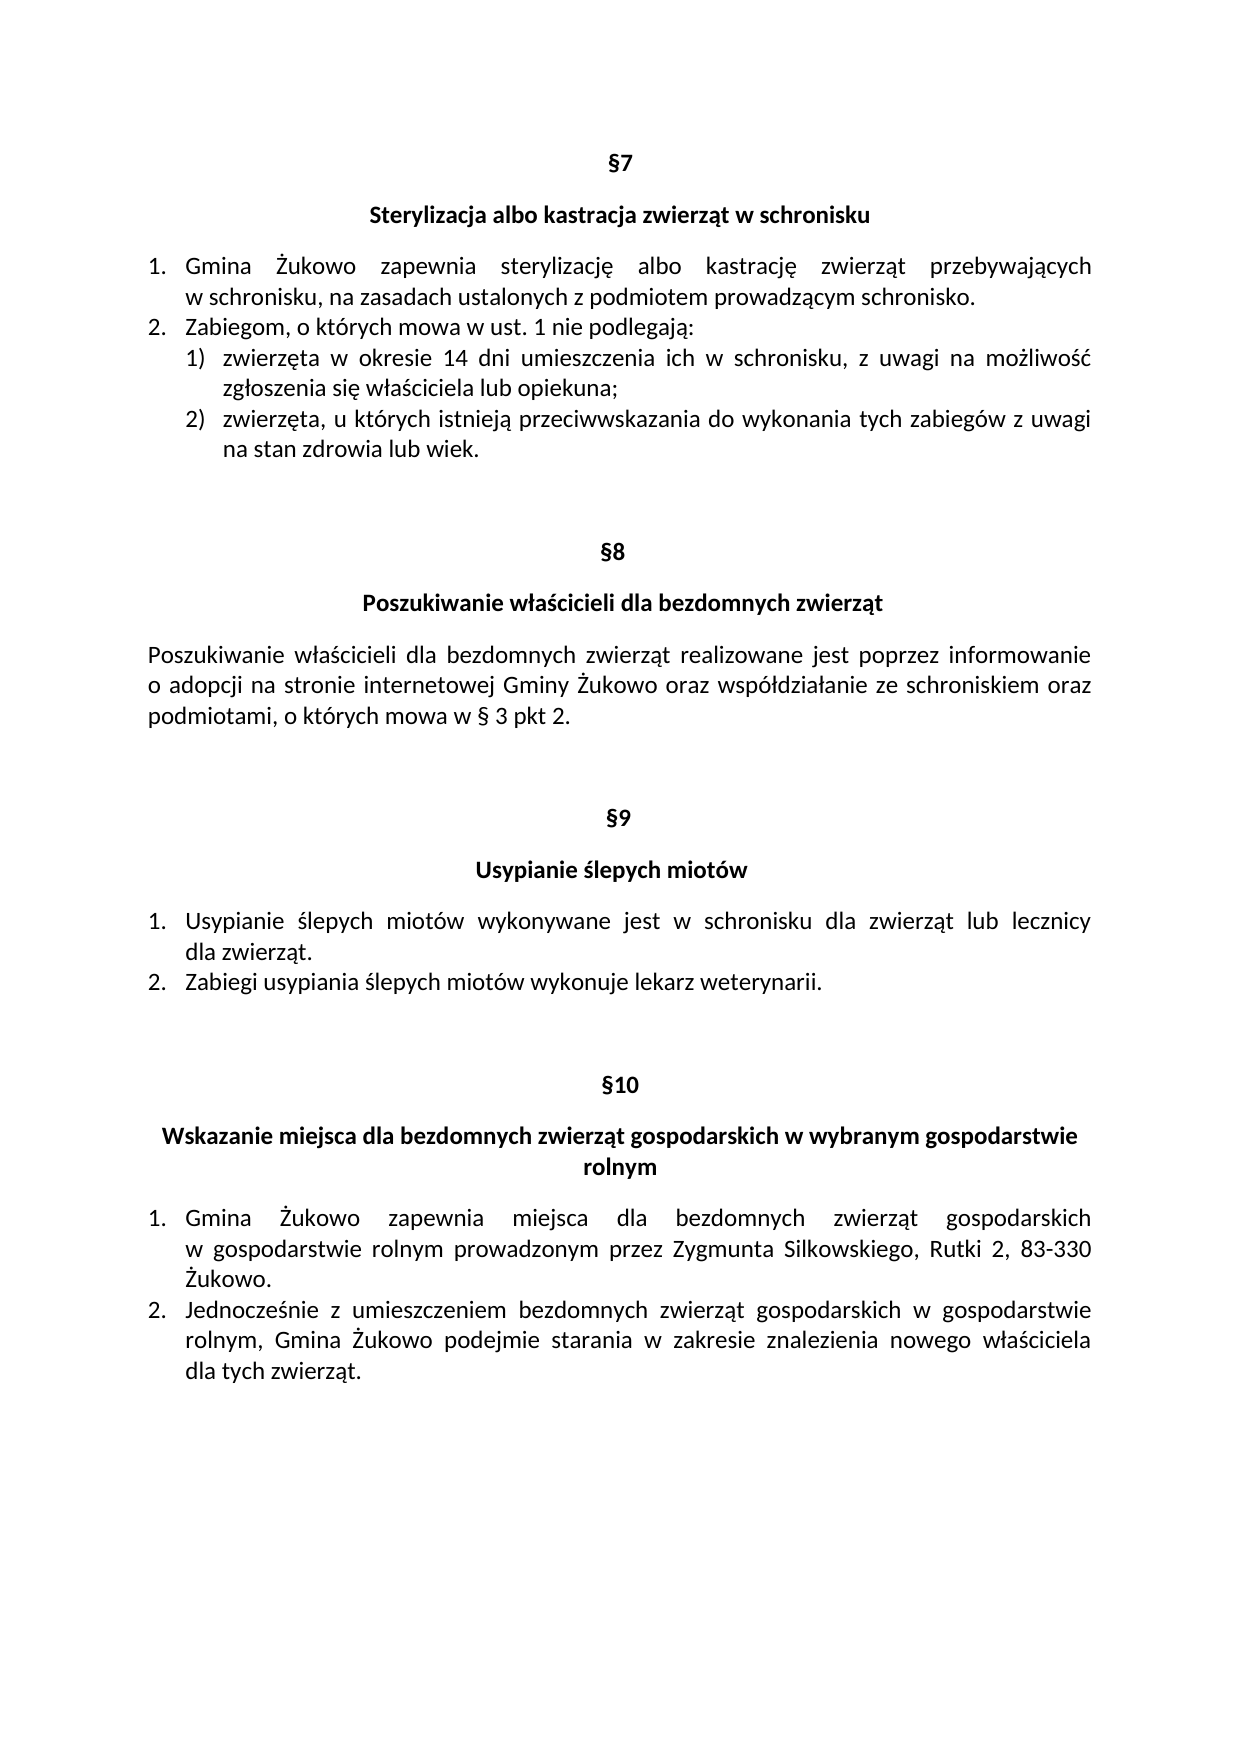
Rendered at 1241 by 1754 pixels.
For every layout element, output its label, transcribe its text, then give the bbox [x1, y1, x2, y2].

text Poszukiwanie właścicieli dla bezdomnych zwierząt realizowane jest poprzez informowanie o adopcji na stronie internetowej Gminy Żukowo oraz współdziałanie ze schroniskiem oraz podmiotami, o których mowa w § 3 pkt 2. [148, 639, 1093, 730]
list Zabiegi usypiania ślepych miotów wykonuje lekarz weterynarii. [148, 966, 1093, 997]
list Gmina Żukowo zapewnia sterylizację albo kastrację zwierząt przebywających w schronisku, na zasadach ustalonych z podmiotem prowadzącym schronisko. [148, 250, 1093, 311]
list Jednocześnie z umieszczeniem bezdomnych zwierząt gospodarskich w gospodarstwie rolnym, Gmina Żukowo podejmie starania w zakresie znalezienia nowego właściciela dla tych zwierząt. [148, 1294, 1093, 1385]
text §8 [148, 536, 1093, 567]
list Gmina Żukowo zapewnia miejsca dla bezdomnych zwierząt gospodarskich w gospodarstwie rolnym prowadzonym przez Zygmunta Silkowskiego, Rutki 2, 83-330 Żukowo. [148, 1202, 1093, 1294]
text Wskazanie miejsca dla bezdomnych zwierząt gospodarskich w wybranym gospodarstwie rolnym [148, 1120, 1093, 1181]
text Sterylizacja albo kastracja zwierząt w schronisku [148, 199, 1093, 229]
text Usypianie ślepych miotów [148, 854, 1093, 884]
text §7 [148, 148, 1093, 178]
text §9 [148, 803, 1093, 833]
list zwierzęta, u których istnieją przeciwwskazania do wykonania tych zabiegów z uwagi na stan zdrowia lub wiek. [185, 403, 1093, 464]
list Usypianie ślepych miotów wykonywane jest w schronisku dla zwierząt lub lecznicy dla zwierząt. [148, 905, 1093, 966]
list zwierzęta w okresie 14 dni umieszczenia ich w schronisku, z uwagi na możliwość zgłoszenia się właściciela lub opiekuna; [185, 342, 1093, 403]
text §10 [148, 1069, 1093, 1099]
list Zabiegom, o których mowa w ust. 1 nie podlegają: [148, 311, 1093, 342]
text Poszukiwanie właścicieli dla bezdomnych zwierząt [148, 587, 1093, 618]
